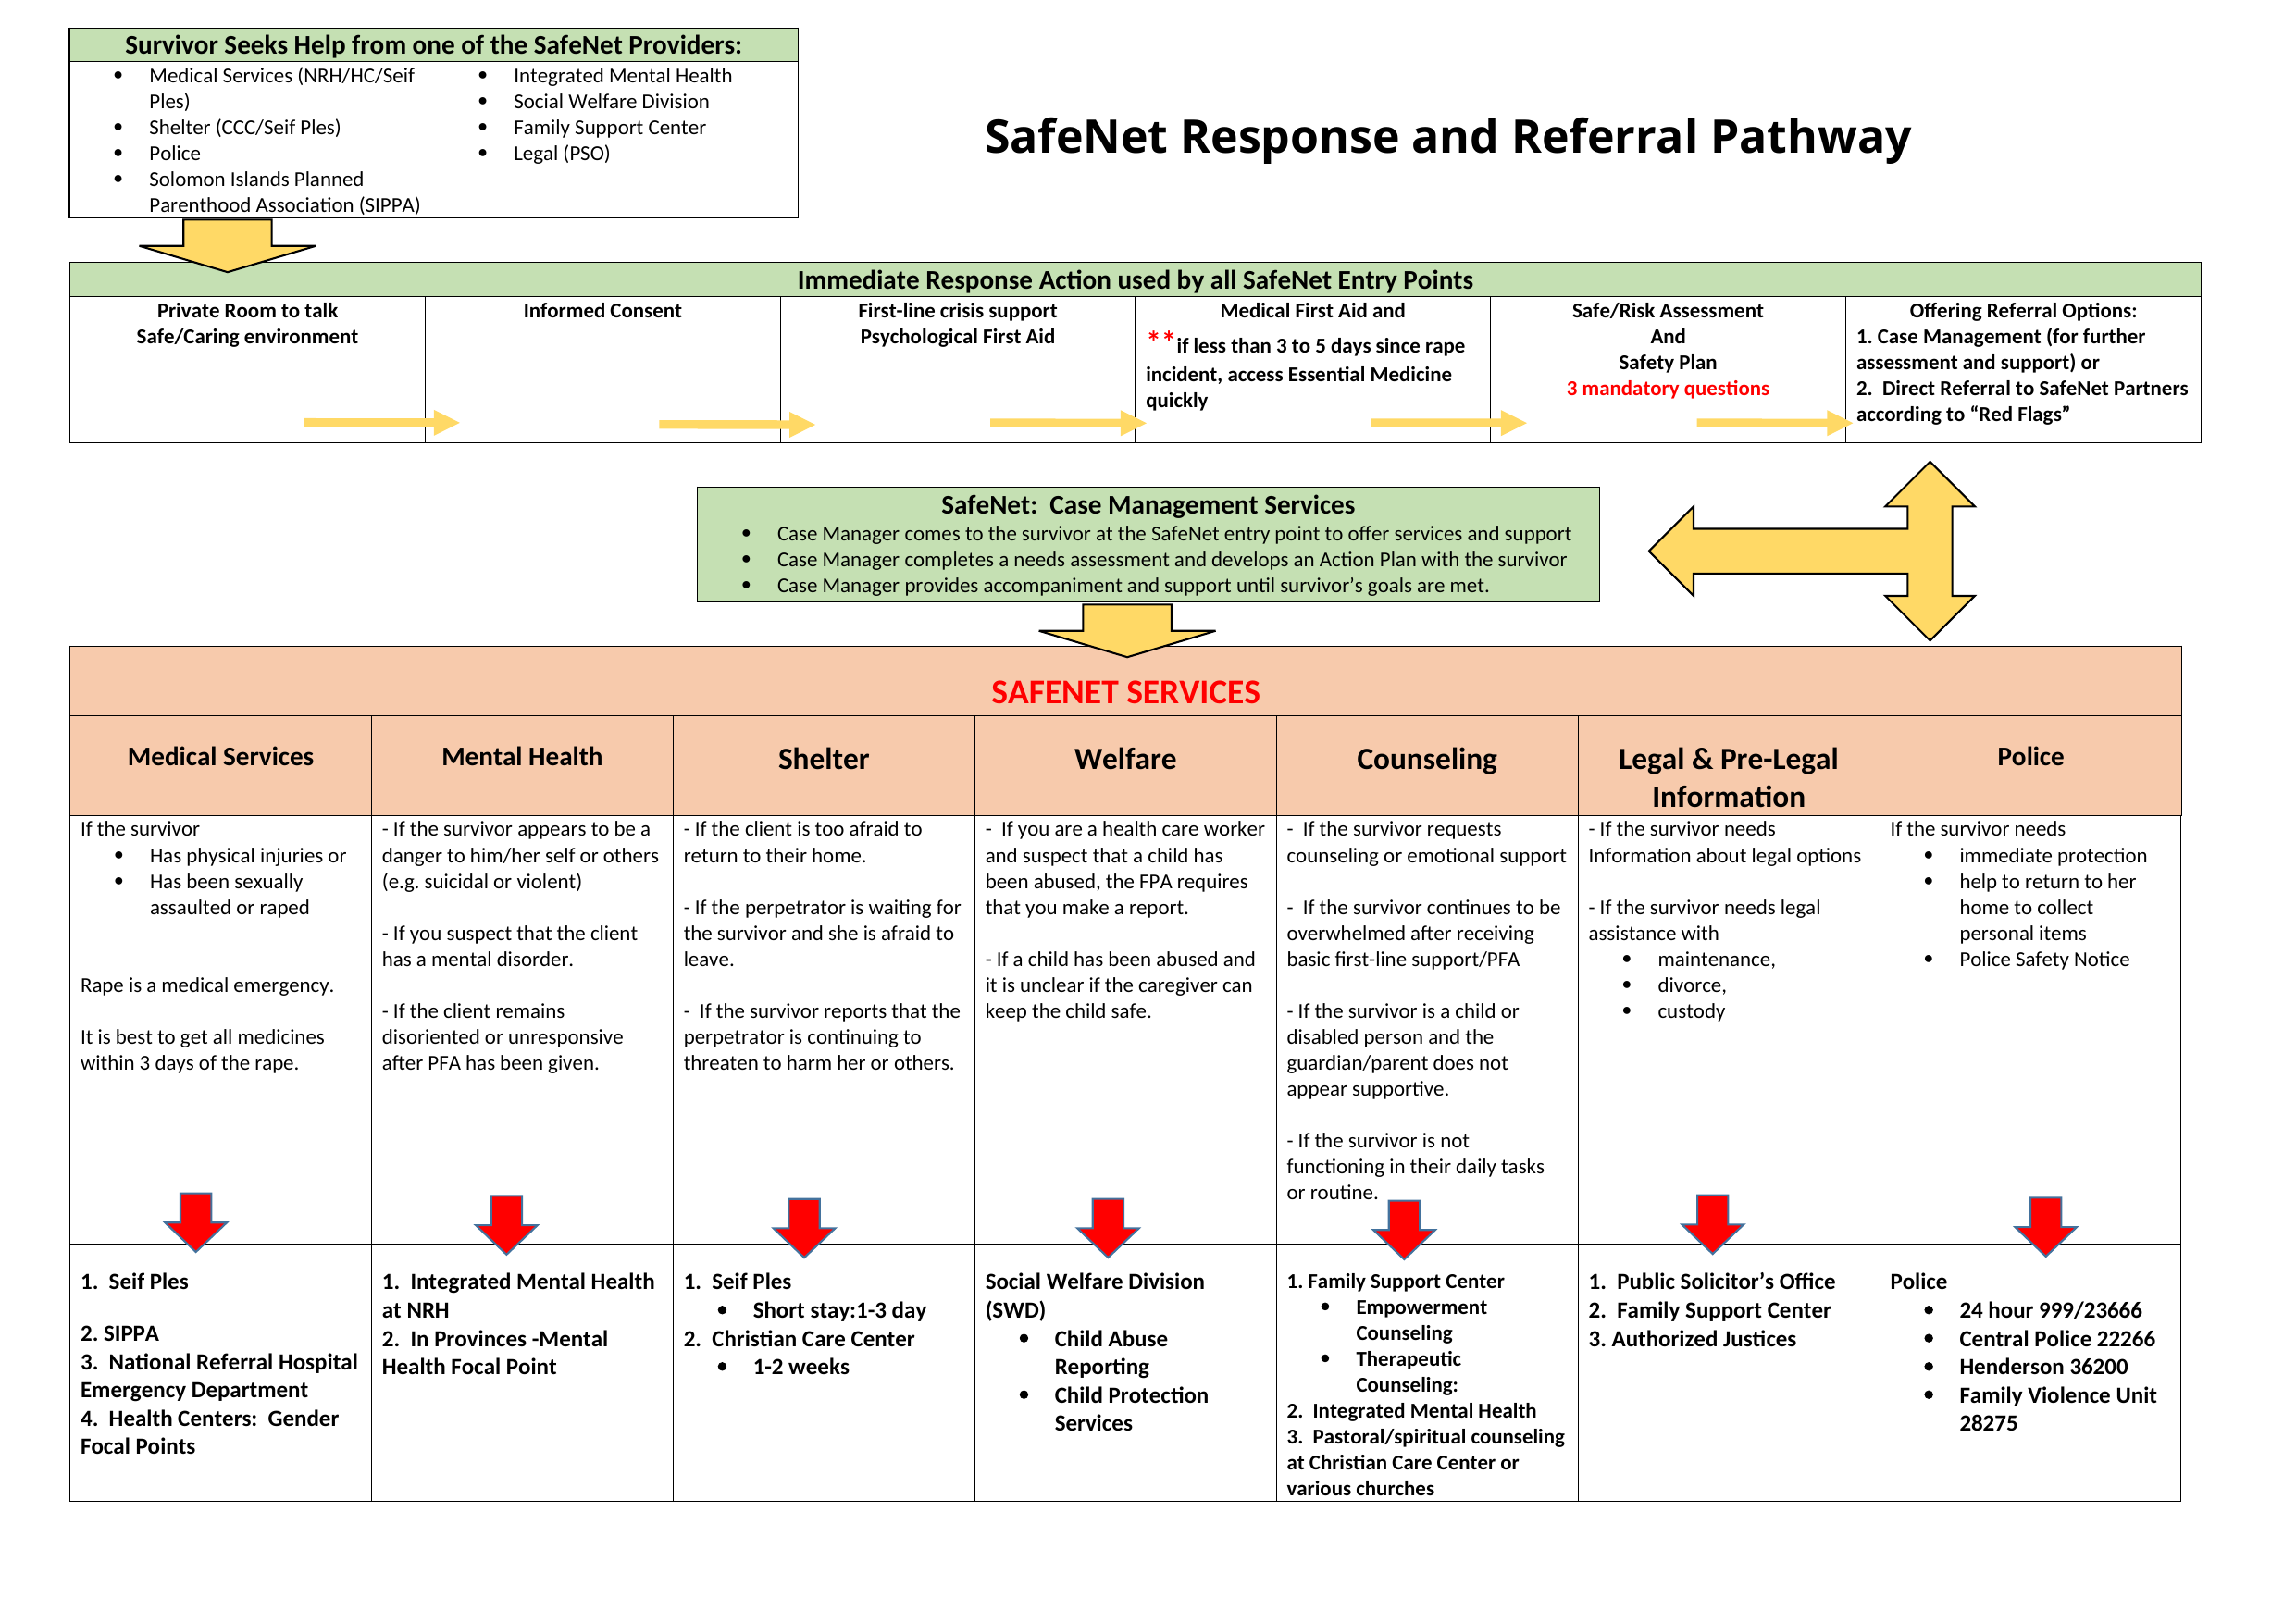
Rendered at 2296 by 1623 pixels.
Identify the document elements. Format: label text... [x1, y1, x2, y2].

table_cell Informed Consent [426, 297, 780, 442]
table_header SAFENET SERVICES [70, 647, 2181, 715]
table_cell Social Welfare Division (SWD) Child Abuse Reporting Child Protection Services [975, 1245, 1276, 1501]
table_cell 1. Seif Ples Short stay:1-3 day 2. Christian Care Center 1-2 weeks [674, 1245, 974, 1501]
table_cell Medical Services (NRH/HC/Seif Ples) Shelter (CCC/Seif Ples) Police Solomon Islands Planned Parenthood Association (SIPPA) [70, 62, 434, 217]
table_header Immediate Response Action used by all SafeNet Entry Points [70, 263, 2201, 296]
table_cell Safe/Risk Assessment And Safety Plan 3 mandatory questions [1491, 297, 1845, 442]
table_cell 1. Family Support Center Empowerment Counseling Therapeutic Counseling: 2. Integrated Mental Health 3. Pastoral/spiritual counseling at Christian Care Center or various churches [1277, 1245, 1578, 1501]
table_cell 1. Seif Ples 2. SIPPA 3. National Referral Hospital Emergency Department 4. Health Centers: Gender Focal Points [70, 1245, 371, 1501]
table_cell Medical Services [70, 716, 371, 815]
table_cell If the survivor needs immediate protection help to return to her home to collect personal items Police Safety Notice [1880, 816, 2180, 1244]
table_cell Police [1880, 716, 2181, 815]
table_cell - If the client is too afraid to return to their home. - If the perpetrator is waiting for the survivor and she is afraid to leave. - If the survivor reports that the perpetrator is continuing to threaten to harm her or others. [674, 816, 974, 1244]
table_cell - If the survivor appears to be a danger to him/her self or others (e.g. suicidal or violent) - If you suspect that the client has a mental disorder. - If the client remains disoriented or unresponsive after PFA has been given. [372, 816, 673, 1244]
table_cell Shelter [674, 716, 974, 815]
table_cell - If the survivor needs Information about legal options - If the survivor needs legal assistance with maintenance, divorce, custody [1579, 816, 1880, 1244]
table_cell 1. Integrated Mental Health at NRH 2. In Provinces -Mental Health Focal Point [372, 1245, 673, 1501]
table_cell Mental Health [372, 716, 673, 815]
table_header Survivor Seeks Help from one of the SafeNet Providers: [70, 29, 798, 61]
table_cell Integrated Mental Health Social Welfare Division Family Support Center Legal (PSO) [434, 62, 798, 217]
table_cell Legal & Pre-Legal Information [1579, 716, 1880, 815]
table_cell If the survivor Has physical injuries or Has been sexually assaulted or raped Rape is a medical emergency. It is best to get all medicines within 3 days of the rape. [70, 816, 371, 1244]
table_cell - If the survivor requests counseling or emotional support - If the survivor continues to be overwhelmed after receiving basic first-line support/PFA - If the survivor is a child or disabled person and the guardian/parent does not appear supportive. - If the survivor is not functioning in their daily tasks or routine. [1277, 816, 1578, 1244]
table_cell - If you are a health care worker and suspect that a child has been abused, the FPA requires that you make a report. - If a child has been abused and it is unclear if the caregiver can keep the child safe. [975, 816, 1276, 1244]
table_cell Private Room to talk Safe/Caring environment [70, 297, 425, 442]
table_cell 1. Public Solicitor’s Office 2. Family Support Center 3. Authorized Justices [1579, 1245, 1880, 1501]
table_cell Counseling [1277, 716, 1578, 815]
table_cell Medical First Aid and **if less than 3 to 5 days since rape incident, access Essential Medicine quickly [1136, 297, 1490, 442]
table_cell Welfare [975, 716, 1276, 815]
table_header SafeNet: Case Management Services Case Manager comes to the survivor at the SafeNet entry point to offer services and support Case Manager completes a needs assessment and develops an Action Plan with the survivor Case Manager provides accompaniment and support until survivor’s goals are met. [698, 488, 1599, 601]
table_cell Police 24 hour 999/23666 Central Police 22266 Henderson 36200 Family Violence Unit 28275 [1880, 1245, 2180, 1501]
table_cell Offering Referral Options: 1. Case Management (for further assessment and support) or 2. Direct Referral to SafeNet Partners according to “Red Flags” [1846, 297, 2201, 442]
table_cell First-line crisis support Psychological First Aid [781, 297, 1135, 442]
